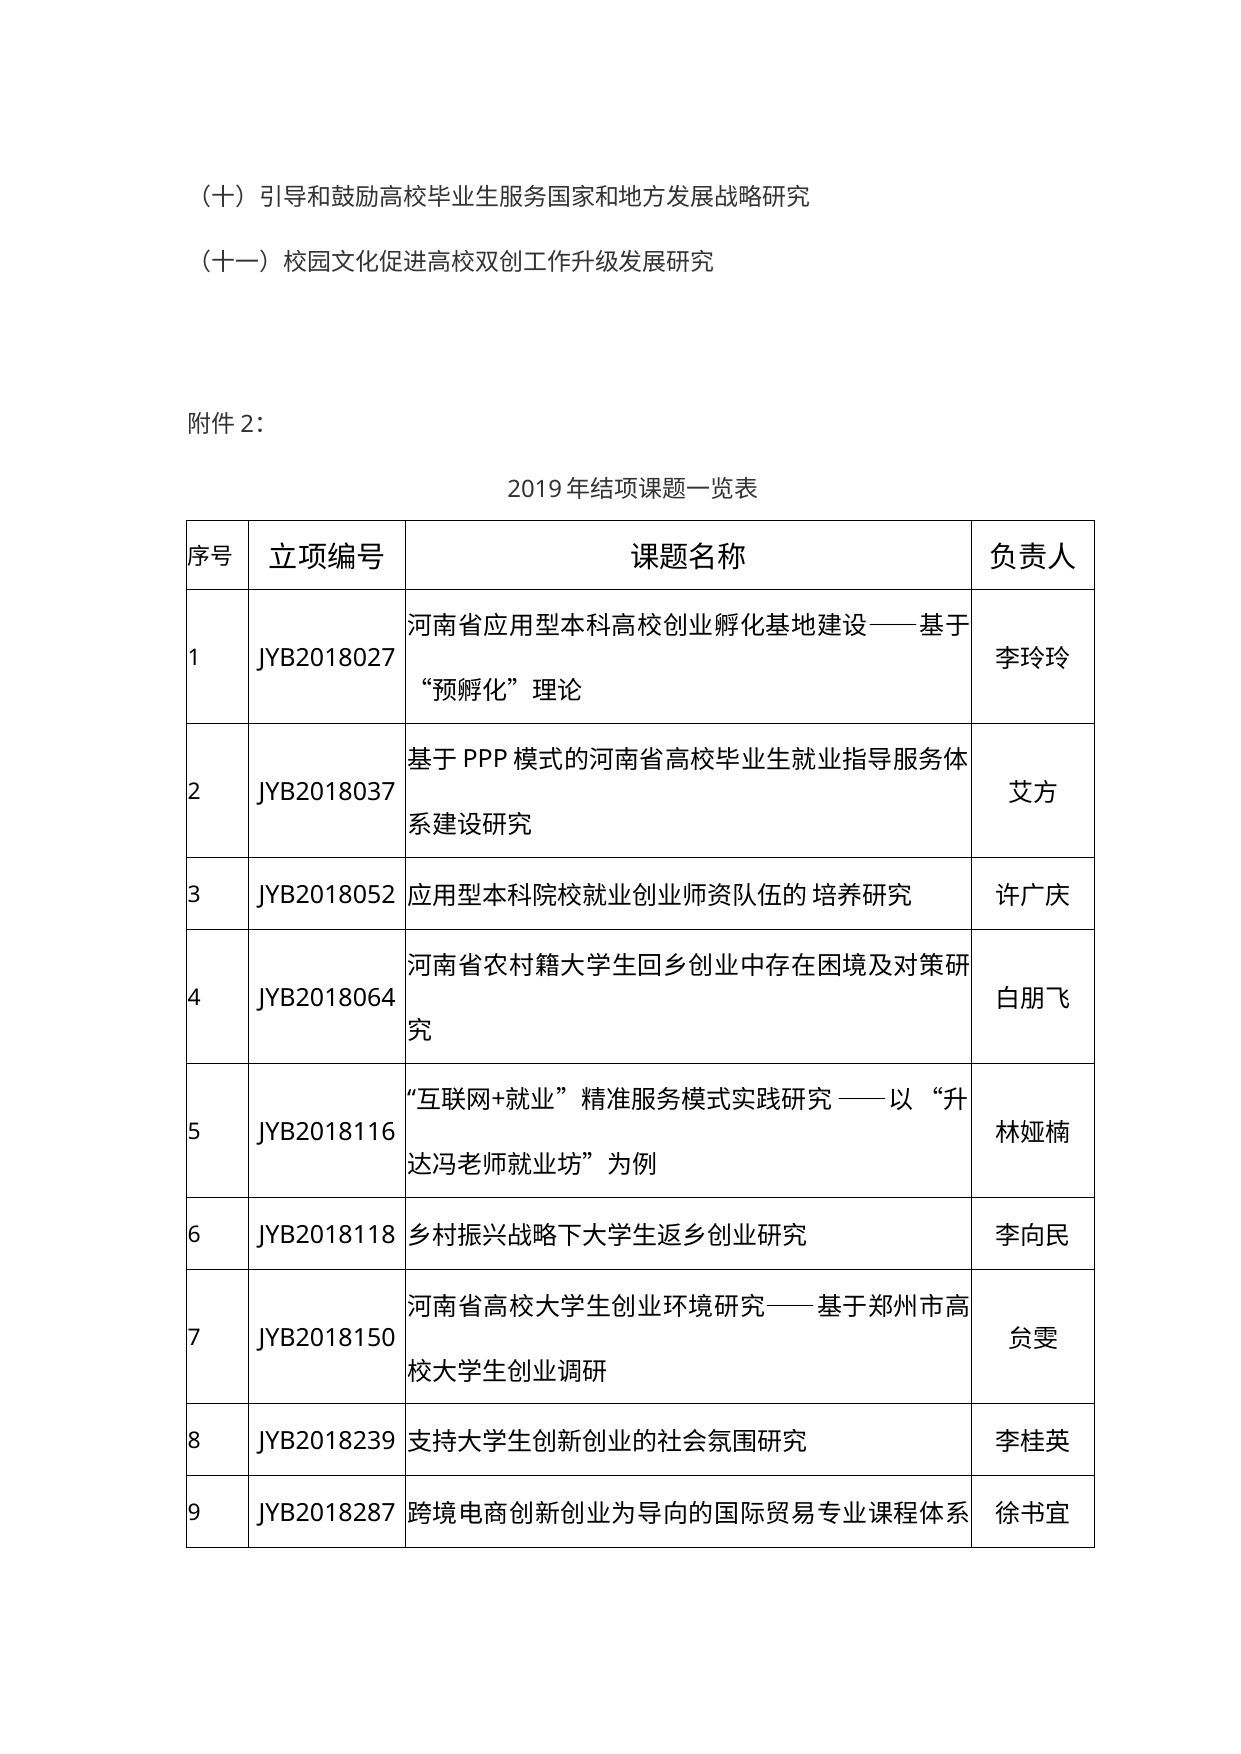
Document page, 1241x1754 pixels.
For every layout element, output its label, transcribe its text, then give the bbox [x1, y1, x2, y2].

table_cell 7 [187, 1270, 248, 1403]
table_cell 支持大学生创新创业的社会氛围研究 [406, 1404, 971, 1475]
table_cell 林娅楠 [972, 1064, 1094, 1197]
table_cell 1 [187, 590, 248, 723]
table_cell JYB2018052 [249, 858, 405, 929]
table_cell JYB2018064 [249, 930, 405, 1063]
table_cell JYB2018239 [249, 1404, 405, 1475]
table_header 序号 [187, 521, 248, 589]
table_cell JYB2018116 [249, 1064, 405, 1197]
table_cell “互联网+就业”精准服务模式实践研究 ——以 “升达冯老师就业坊”为例 [406, 1064, 971, 1197]
table_cell 3 [187, 858, 248, 929]
table_cell 应用型本科院校就业创业师资队伍的 培养研究 [406, 858, 971, 929]
table_cell JYB2018037 [249, 724, 405, 857]
text （十一）校园文化促进高校双创工作升级发展研究 [187, 227, 1078, 292]
table_cell 河南省农村籍大学生回乡创业中存在困境及对策研究 [406, 930, 971, 1063]
table_header 立项编号 [249, 521, 405, 589]
table_cell 河南省高校大学生创业环境研究——基于郑州市高校大学生创业调研 [406, 1270, 971, 1403]
text 2019年结项课题一览表 [187, 454, 1078, 519]
table_header 负责人 [972, 521, 1094, 589]
table_cell 白朋飞 [972, 930, 1094, 1063]
table_header 课题名称 [406, 521, 971, 589]
table_cell JYB2018287 [249, 1476, 405, 1547]
table_cell JYB2018150 [249, 1270, 405, 1403]
table_cell 徐书宜 [972, 1476, 1094, 1547]
table_cell 5 [187, 1064, 248, 1197]
text （十）引导和鼓励高校毕业生服务国家和地方发展战略研究 [187, 162, 1078, 227]
table_cell 许广庆 [972, 858, 1094, 929]
table_cell 6 [187, 1198, 248, 1269]
table_cell 李向民 [972, 1198, 1094, 1269]
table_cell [406, 1476, 971, 1547]
table_cell 8 [187, 1404, 248, 1475]
text 附件2： [187, 389, 1078, 454]
table_cell 河南省应用型本科高校创业孵化基地建设——基于“预孵化”理论 [406, 590, 971, 723]
table_cell 乡村振兴战略下大学生返乡创业研究 [406, 1198, 971, 1269]
table_cell JYB2018027 [249, 590, 405, 723]
table_cell 2 [187, 724, 248, 857]
table_cell 贠雯 [972, 1270, 1094, 1403]
table_cell 基于PPP模式的河南省高校毕业生就业指导服务体系建设研究 [406, 724, 971, 857]
table_cell 9 [187, 1476, 248, 1547]
table_cell 李玲玲 [972, 590, 1094, 723]
table_cell 李桂英 [972, 1404, 1094, 1475]
table_cell 艾方 [972, 724, 1094, 857]
table_cell JYB2018118 [249, 1198, 405, 1269]
table_cell 4 [187, 930, 248, 1063]
